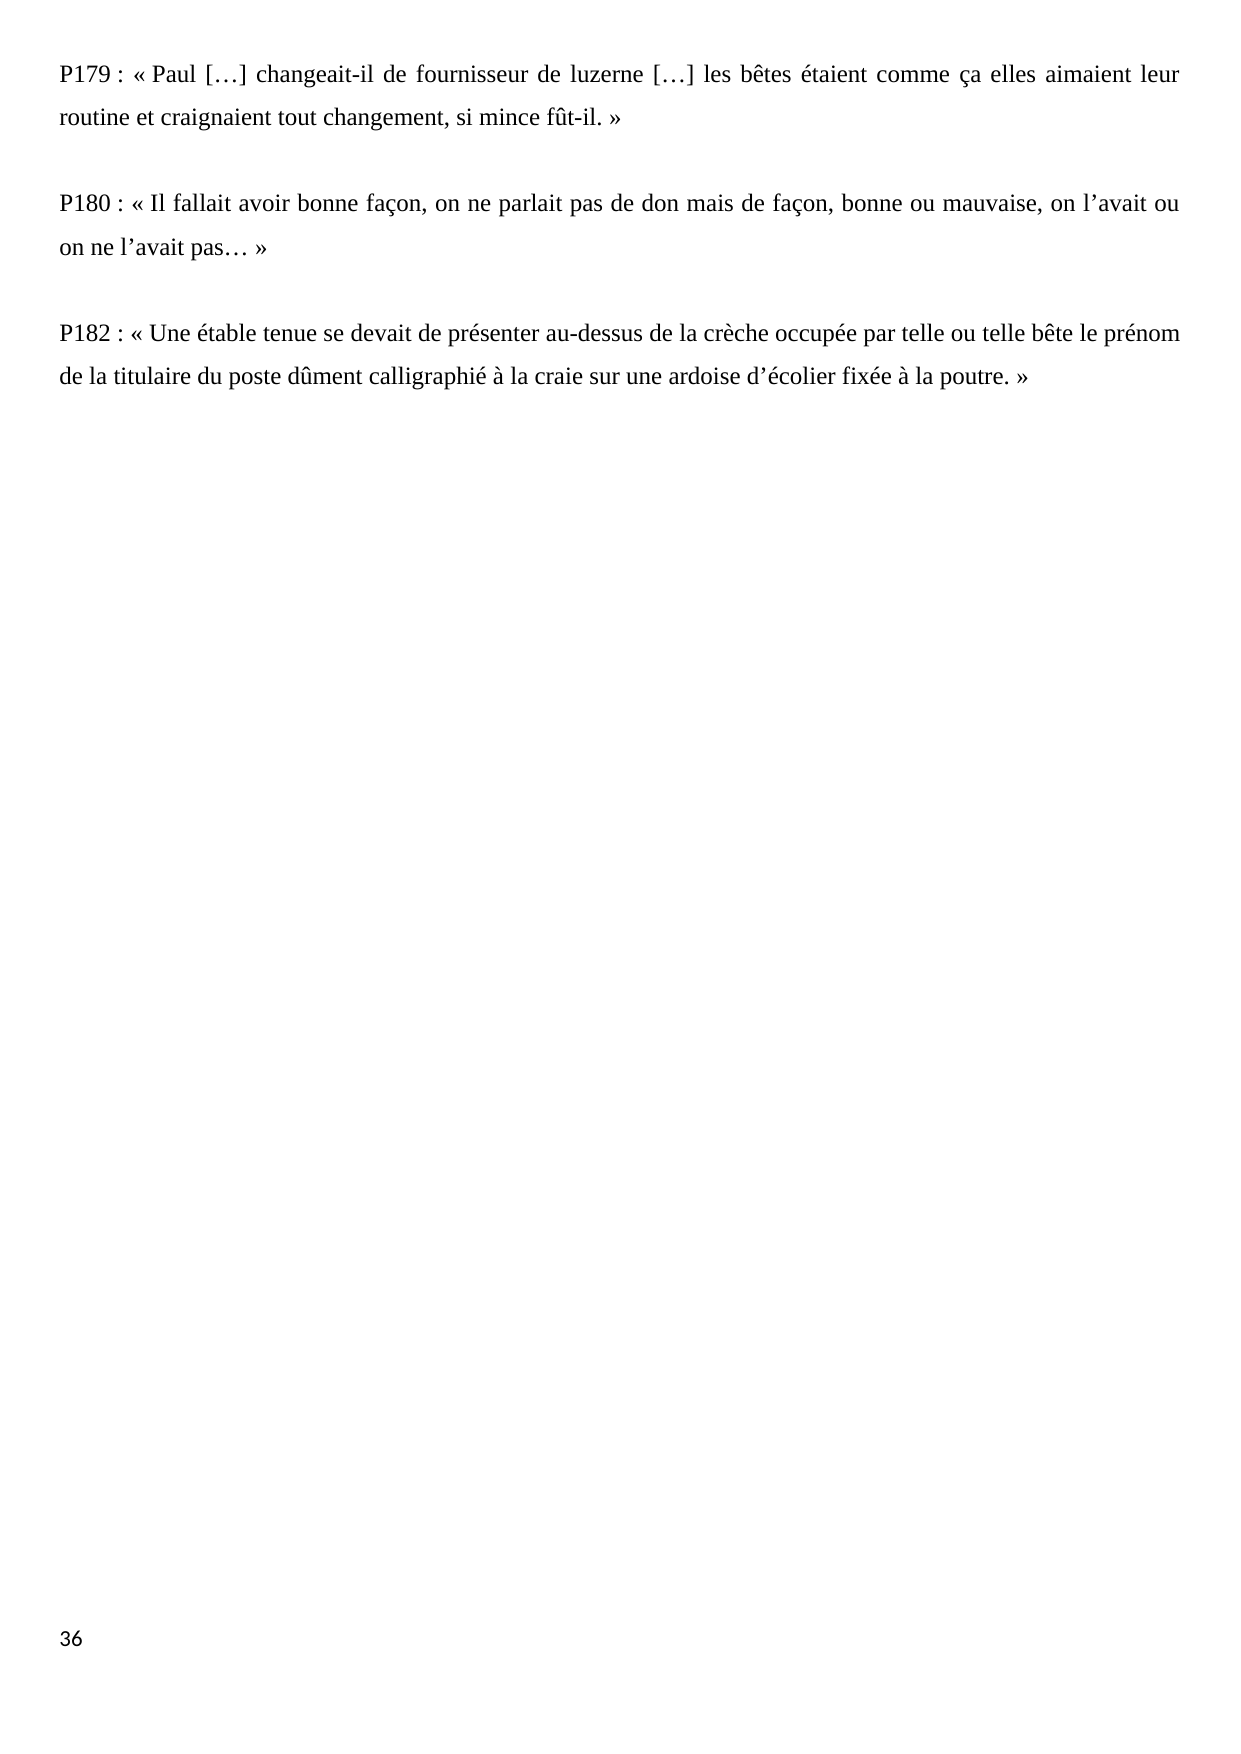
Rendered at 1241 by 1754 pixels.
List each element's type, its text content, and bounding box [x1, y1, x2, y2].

text P179 : « Paul […] changeait-il de fournisseur de luzerne […] les bêtes étaient comme ça elles aimaient leur routine et craignaient tout changement, si mince fût-il. » [59, 59, 1181, 131]
text P180 : « Il fallait avoir bonne façon, on ne parlait pas de don mais de façon, bonne ou mauvaise, on l’avait ou on ne l’avait pas… » [59, 188, 1181, 260]
text P182 : « Une étable tenue se devait de présenter au-dessus de la crèche occupée par telle ou telle bête le prénom de la titulaire du poste dûment calligraphié à la craie sur une ardoise d’écolier fixée à la poutre. » [59, 318, 1181, 390]
